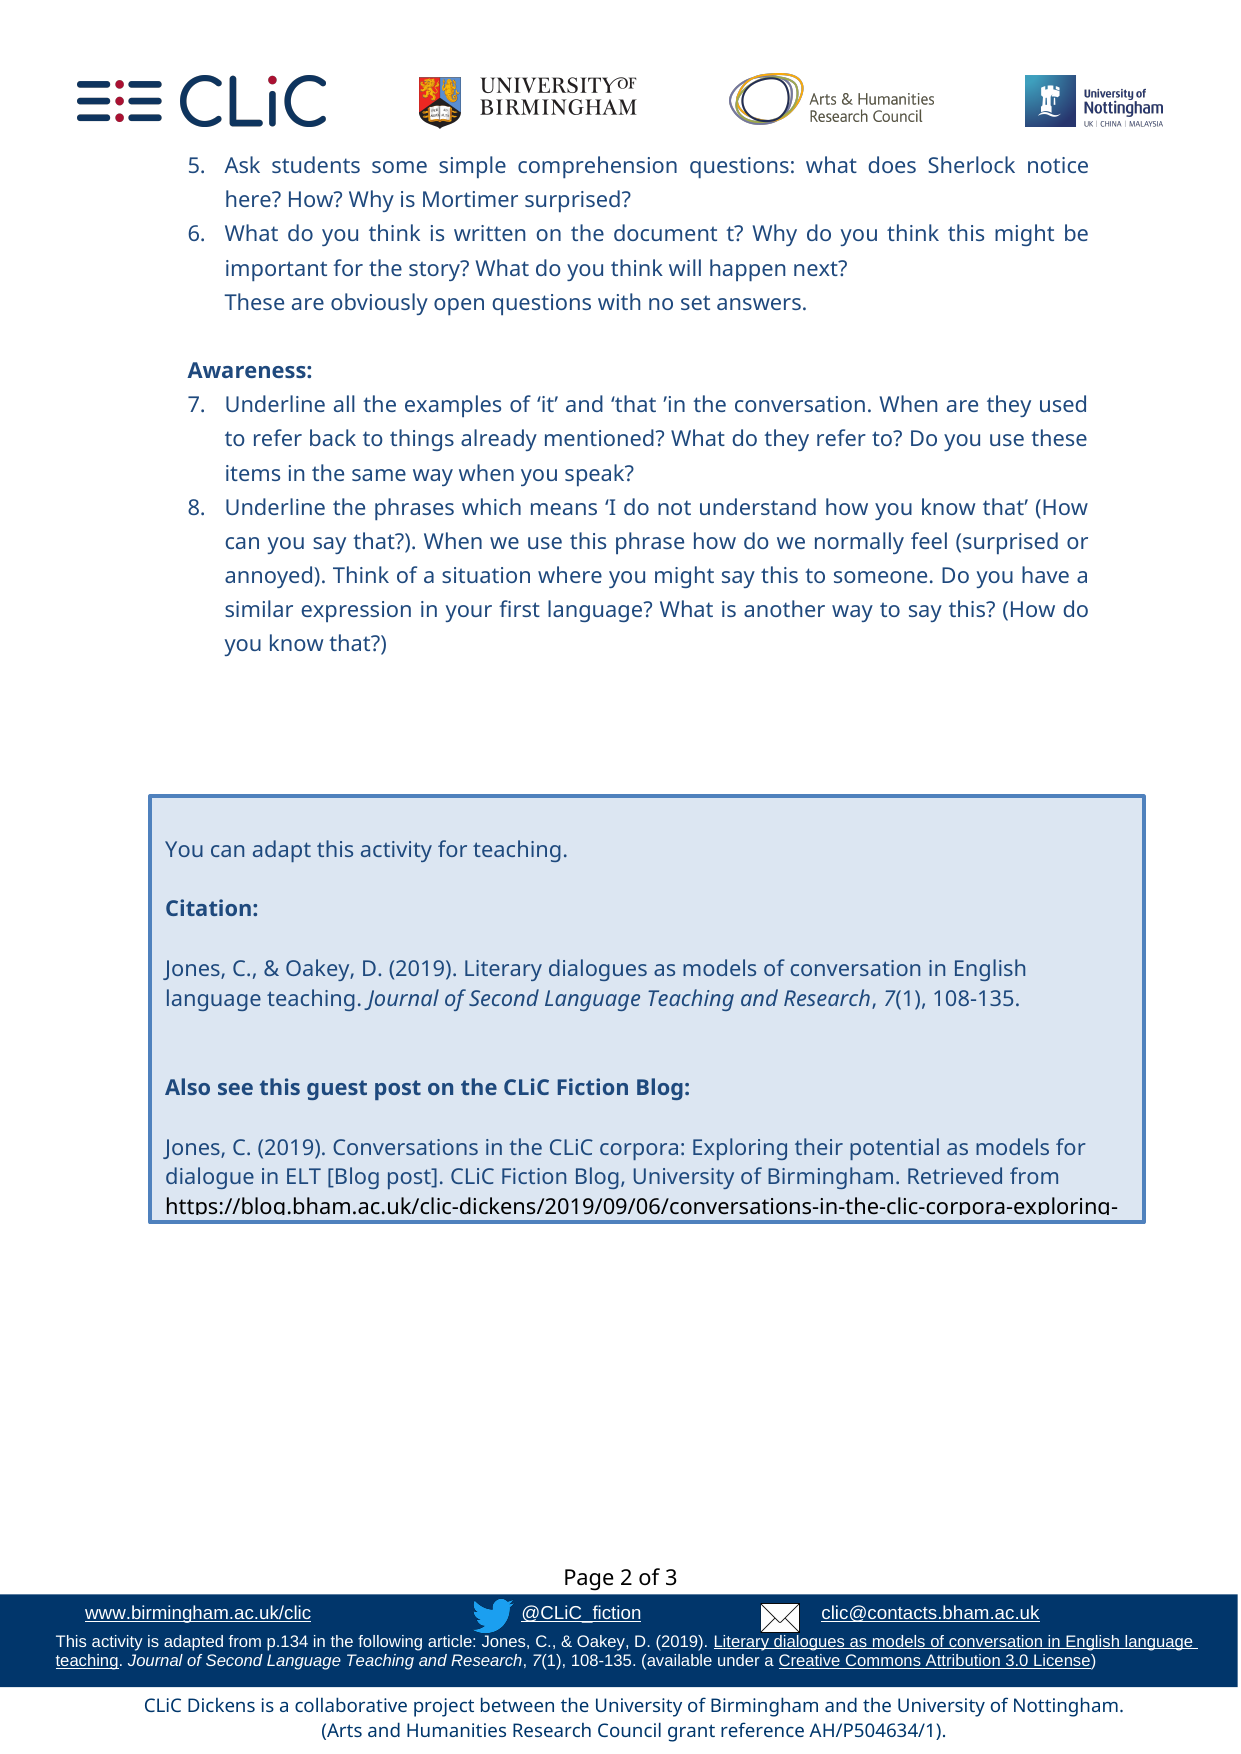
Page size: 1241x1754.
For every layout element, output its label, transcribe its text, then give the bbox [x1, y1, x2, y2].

list Ask students some simple comprehension questions: what does Sherlock notice here? How? Why is Mortimer surprised? [187, 150, 1090, 214]
picture [459, 1583, 527, 1650]
picture [729, 73, 934, 125]
picture [760, 1603, 800, 1633]
list Underline the phrases which means ‘I do not understand how you know that’ (How can you say that?). When we use this phrase how do we normally feel (surprised or annoyed). Think of a situation where you might say this to someone. Do you have a similar expression in your first language? What is another way to say this? (How do you know that?) [187, 492, 1090, 658]
text These are obviously open questions with no set answers. [224, 287, 1090, 316]
list What do you think is written on the document t? Why do you think this might be important for the story? What do you think will happen next? [187, 218, 1090, 282]
picture [1025, 75, 1163, 127]
picture [419, 77, 637, 129]
picture [77, 75, 326, 127]
list Underline all the examples of ‘it’ and ‘that ’in the conversation. When are they used to refer back to things already mentioned? What do they refer to? Do you use these items in the same way when you speak? [187, 389, 1090, 487]
text Awareness: [187, 355, 1090, 385]
